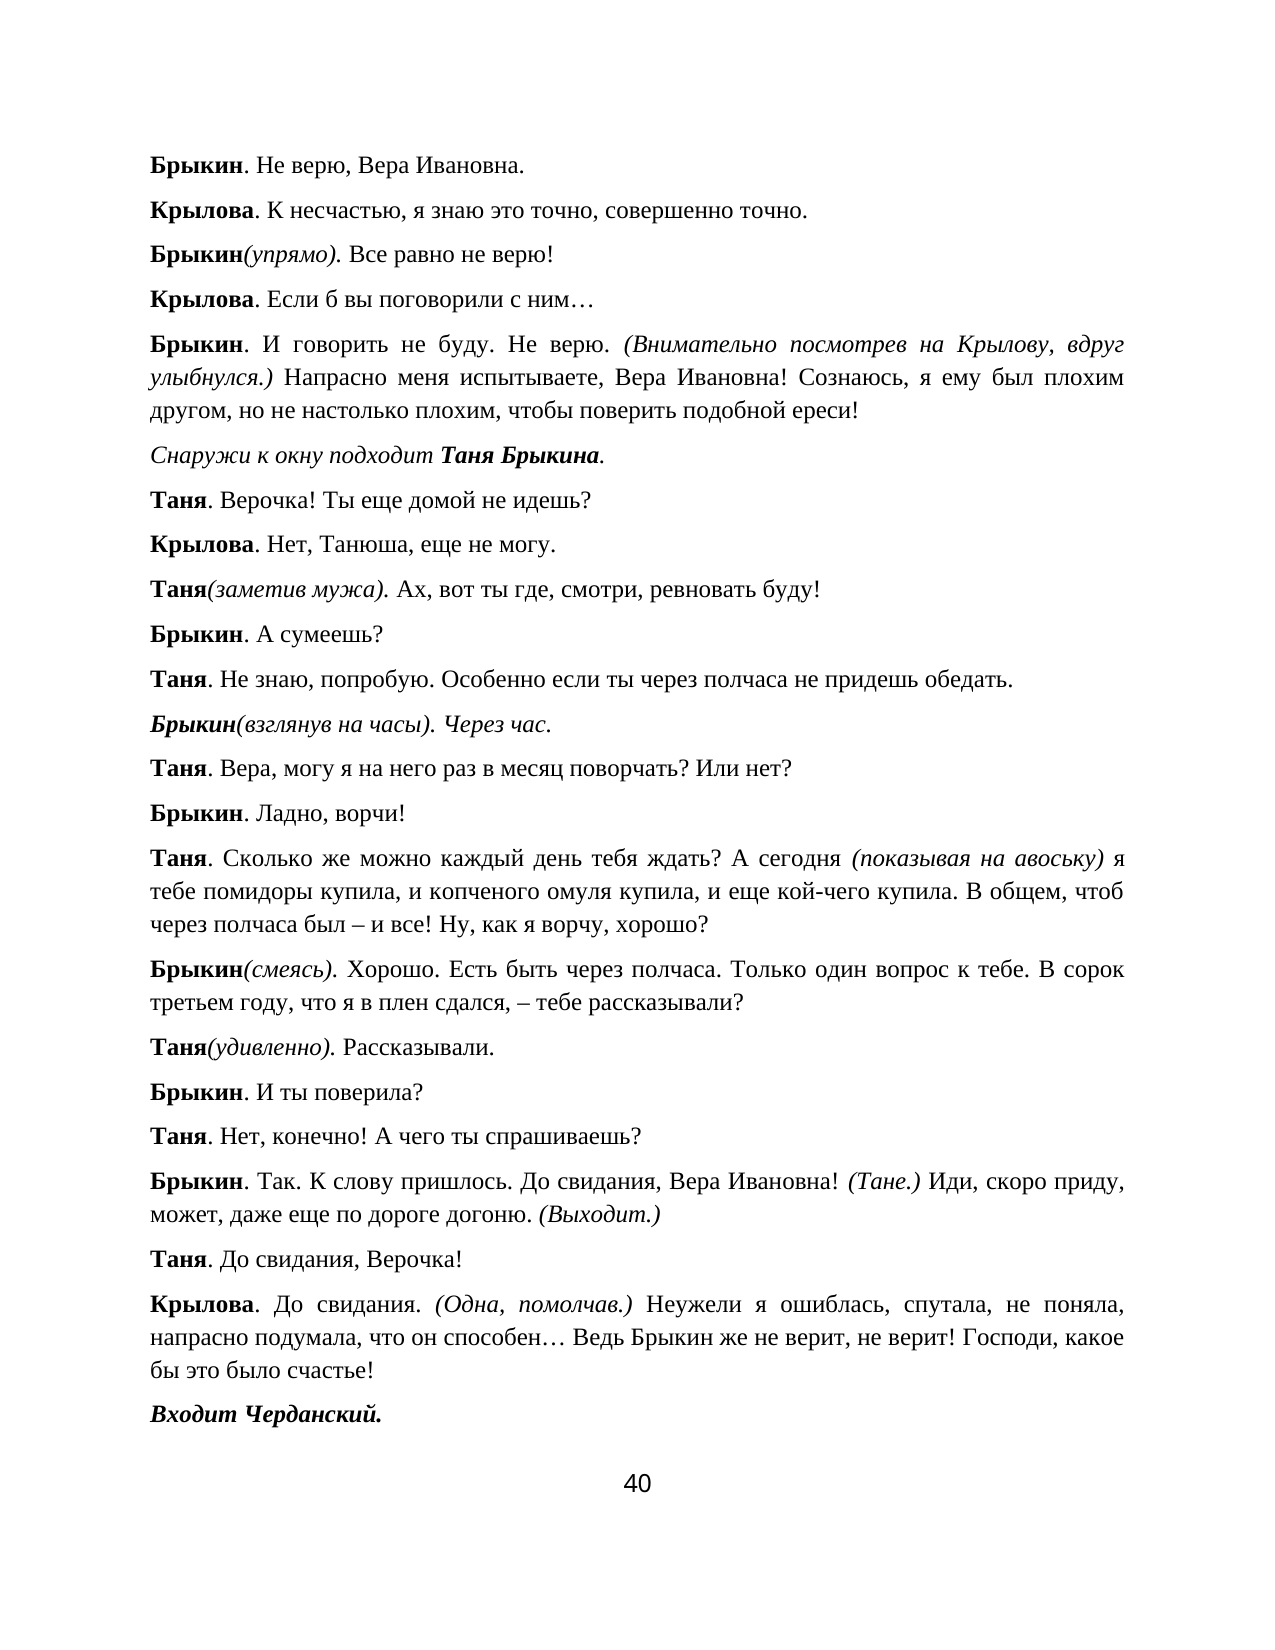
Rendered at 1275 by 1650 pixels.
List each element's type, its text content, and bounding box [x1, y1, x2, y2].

text Снаружи к окну подходит Таня Брыкина. [150, 440, 1125, 469]
text Брыкин(взглянув на часы). Через час. [150, 709, 1125, 737]
text Таня. Сколько же можно каждый день тебя ждать? А сегодня (показывая на авоську) я тебе помидоры купила, и копченого омуля купила, и еще кой-чего купила. В общем, чтоб через полчаса был – и все! Ну, как я ворчу, хорошо? [150, 843, 1125, 938]
text Таня. Вера, могу я на него раз в месяц поворчать? Или нет? [150, 753, 1125, 782]
text Крылова. К несчастью, я знаю это точно, совершенно точно. [150, 195, 1125, 223]
text Крылова. До свидания. (Одна, помолчав.) Неужели я ошиблась, спутала, не поняла, напрасно подумала, что он способен… Ведь Брыкин же не верит, не верит! Господи, какое бы это было счастье! [150, 1289, 1125, 1383]
text Брыкин(упрямо). Все равно не верю! [150, 239, 1125, 268]
text Таня. Нет, конечно! А чего ты спрашиваешь? [150, 1121, 1125, 1150]
text Таня. До свидания, Верочка! [150, 1244, 1125, 1273]
text Входит Черданский. [150, 1399, 1125, 1428]
text Таня. Не знаю, попробую. Особенно если ты через полчаса не придешь обедать. [150, 664, 1125, 693]
text Таня(заметив мужа). Ах, вот ты где, смотри, ревновать буду! [150, 574, 1125, 603]
text Брыкин. И говорить не буду. Не верю. (Внимательно посмотрев на Крылову, вдруг улыбнулся.) Напрасно меня испытываете, Вера Ивановна! Сознаюсь, я ему был плохим другом, но не настолько плохим, чтобы поверить подобной ереси! [150, 329, 1125, 424]
text Брыкин. Ладно, ворчи! [150, 798, 1125, 827]
text Брыкин(смеясь). Хорошо. Есть быть через полчаса. Только один вопрос к тебе. В сорок третьем году, что я в плен сдался, – тебе рассказывали? [150, 954, 1125, 1016]
text Брыкин. Не верю, Вера Ивановна. [150, 150, 1125, 179]
text Брыкин. Так. К слову пришлось. До свидания, Вера Ивановна! (Тане.) Иди, скоро приду, может, даже еще по дороге догоню. (Выходит.) [150, 1166, 1125, 1228]
text Брыкин. И ты поверила? [150, 1077, 1125, 1105]
text Брыкин. А сумеешь? [150, 619, 1125, 648]
text Таня(удивленно). Рассказывали. [150, 1032, 1125, 1061]
text Крылова. Если б вы поговорили с ним… [150, 284, 1125, 313]
text Таня. Верочка! Ты еще домой не идешь? [150, 485, 1125, 513]
text Крылова. Нет, Танюша, еще не могу. [150, 529, 1125, 558]
